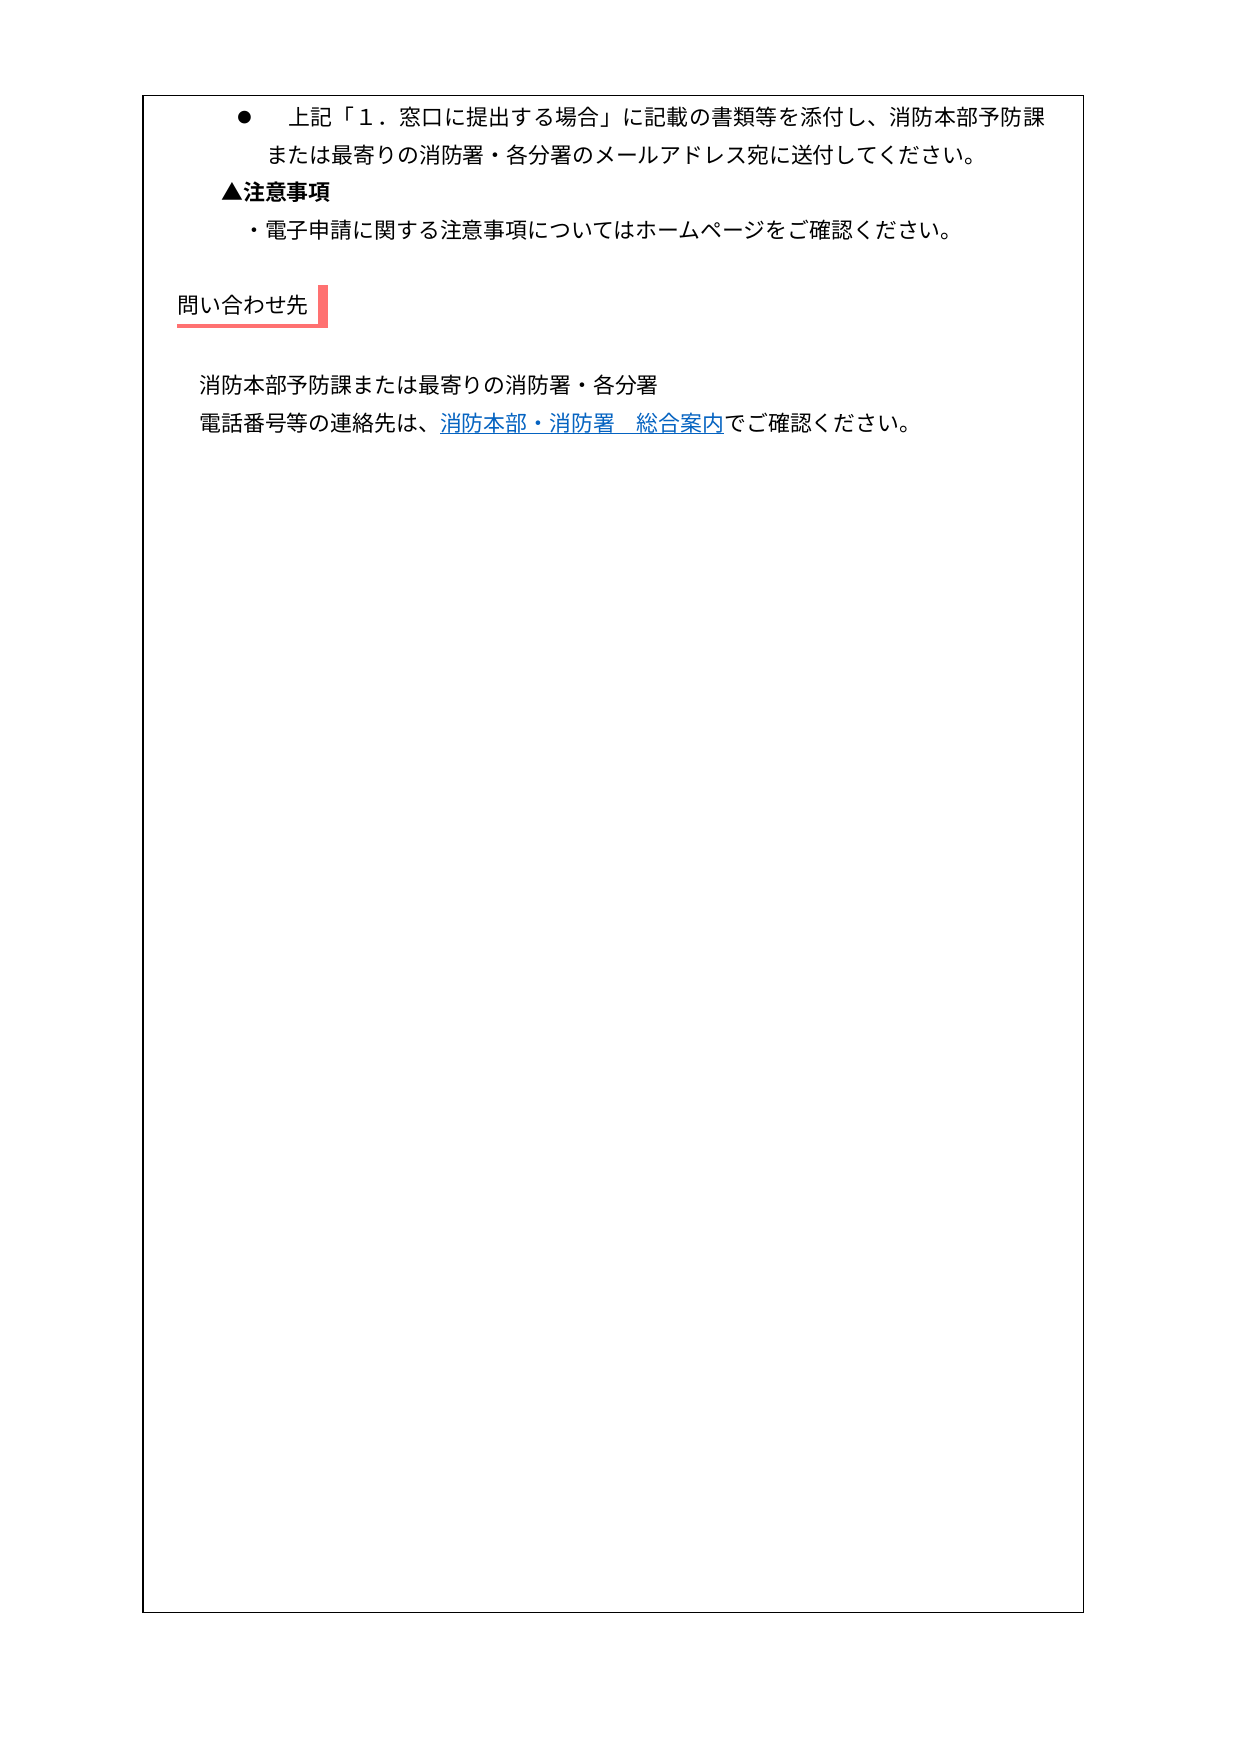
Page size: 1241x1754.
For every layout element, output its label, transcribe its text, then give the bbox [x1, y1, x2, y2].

text 消防本部予防課または最寄りの消防署・各分署 [177, 365, 1048, 403]
text ・電子申請に関する注意事項についてはホームページをご確認ください。 [177, 210, 1048, 247]
text 電話番号等の連絡先は、消防本部・消防署 総合案内でご確認ください。 [177, 403, 1048, 440]
text 問い合わせ先 [177, 285, 318, 324]
text ▲注意事項 [177, 172, 1048, 210]
list 上記「１．窓口に提出する場合」に記載の書類等を添付し、消防本部予防課または最寄りの消防署・各分署のメールアドレス宛に送付してください。 [236, 97, 1048, 172]
